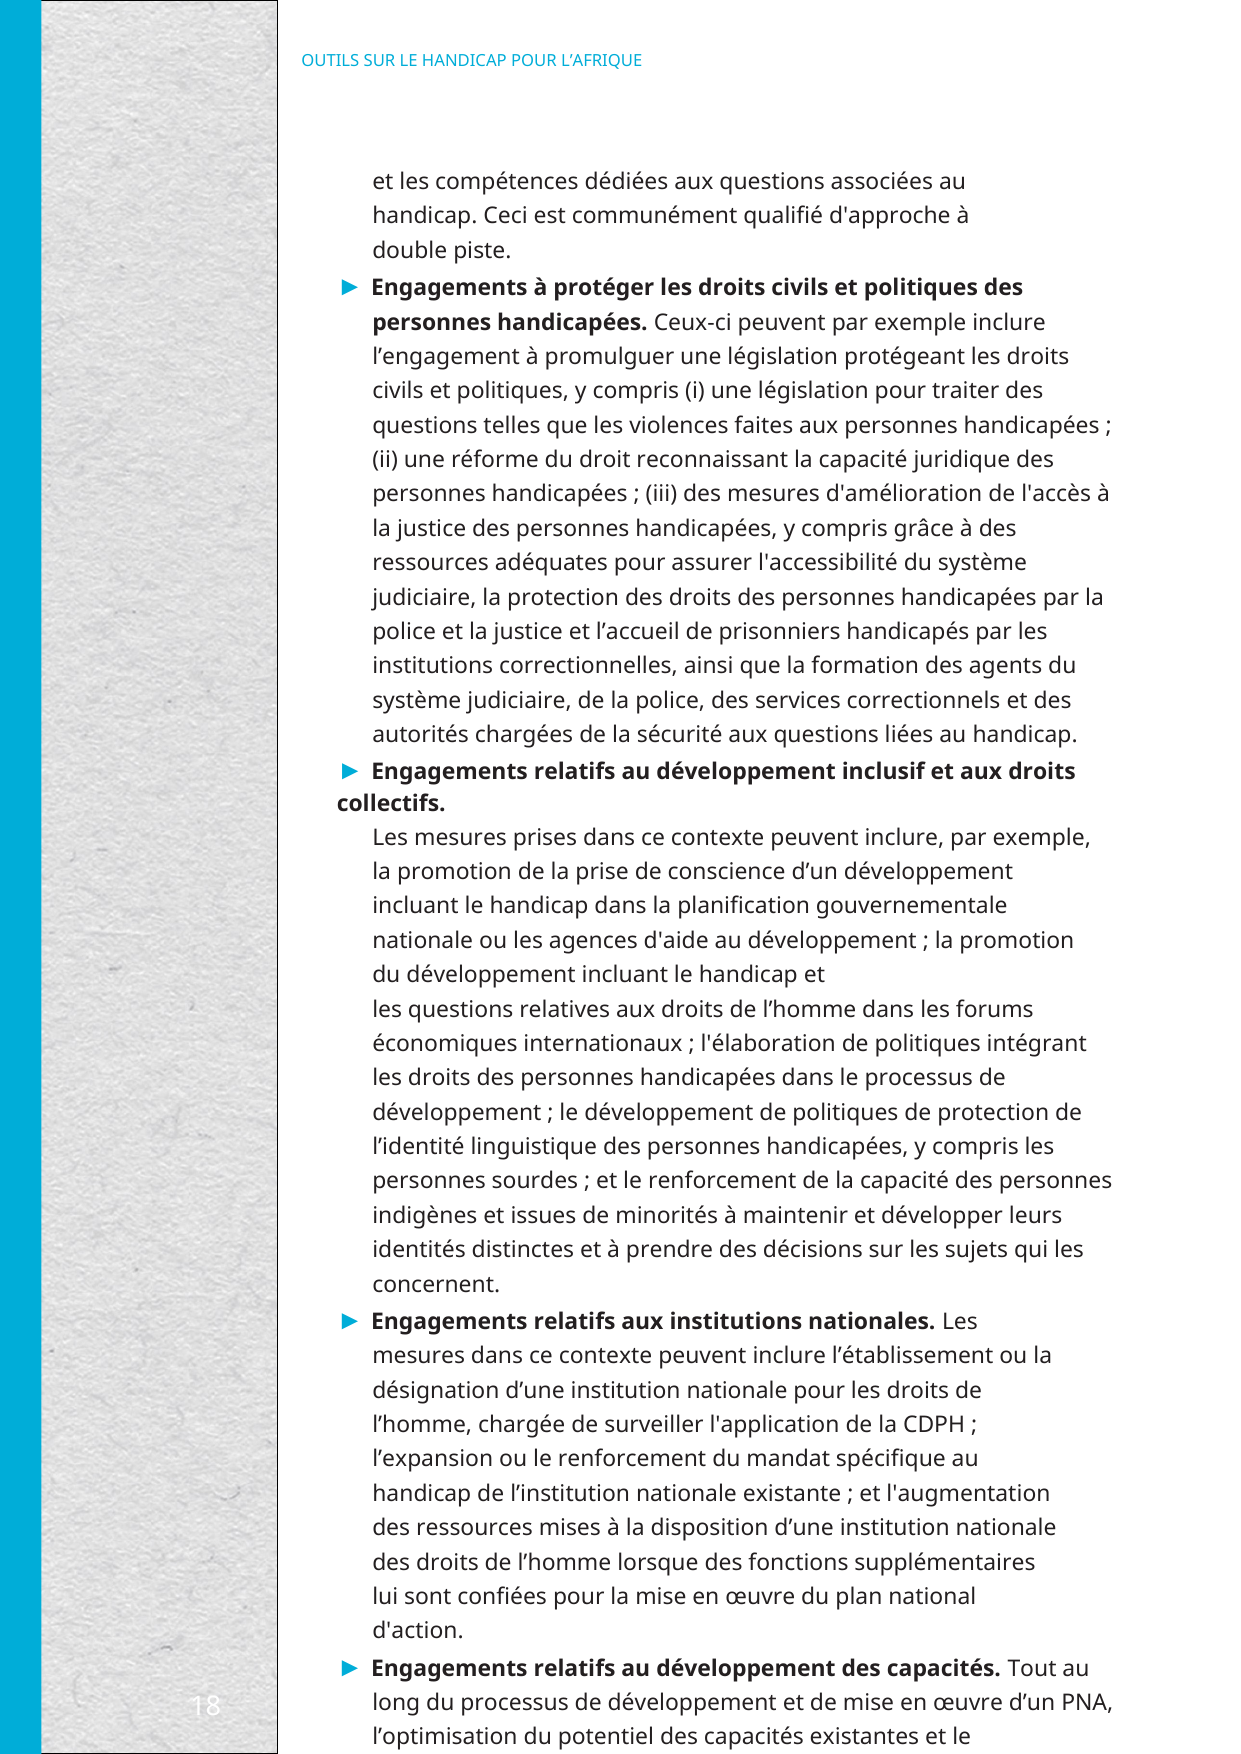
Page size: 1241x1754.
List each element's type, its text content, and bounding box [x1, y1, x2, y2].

text ► Engagements à protéger les droits civils et politiques des personnes handicapées. Ceux-ci peuvent par exemple inclure l’engagement à promulguer une législation protégeant les droits civils et politiques, y compris (i) une législation pour traiter des questions telles que les violences faites aux personnes handicapées ; (ii) une réforme du droit reconnaissant la capacité juridique des personnes handicapées ; (iii) des mesures d'amélioration de l'accès à la justice des personnes handicapées, y compris grâce à des ressources adéquates pour assurer l'accessibilité du système judiciaire, la protection des droits des personnes handicapées par la police et la justice et l’accueil de prisonniers handicapés par les institutions correctionnelles, ainsi que la formation des agents du système judiciaire, de la police, des services correctionnels et des autorités chargées de la sécurité aux questions liées au handicap. [336, 270, 1113, 749]
subtitle ► Engagements relatifs au développement inclusif et aux droits collectifs. [337, 754, 1134, 818]
text et les compétences dédiées aux questions associées au handicap. Ceci est communément qualifié d'approche à double piste. [372, 165, 1048, 265]
picture [42, 1, 277, 1753]
picture [459, 54, 464, 64]
text les questions relatives aux droits de l’homme dans les forums économiques internationaux ; l'élaboration de politiques intégrant les droits des personnes handicapées dans le processus de développement ; le développement de politiques de protection de l’identité linguistique des personnes handicapées, y compris les personnes sourdes ; et le renforcement de la capacité des personnes indigènes et issues de minorités à maintenir et développer leurs identités distinctes et à prendre des décisions sur les sujets qui les concernent. [372, 993, 1122, 1299]
text ► Engagements relatifs aux institutions nationales. Les mesures dans ce contexte peuvent inclure l’établissement ou la désignation d’une institution nationale pour les droits de l’homme, chargée de surveiller l'application de la CDPH ; l’expansion ou le renforcement du mandat spécifique au handicap de l’institution nationale existante ; et l'augmentation des ressources mises à la disposition d’une institution nationale des droits de l’homme lorsque des fonctions supplémentaires lui sont confiées pour la mise en œuvre du plan national d'action. [336, 1304, 1067, 1646]
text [336, 1651, 1134, 1752]
text OUTILS SUR LE HANDICAP POUR L’AFRIQUE [301, 48, 1134, 71]
picture [326, 54, 335, 66]
text Les mesures prises dans ce contexte peuvent inclure, par exemple, la promotion de la prise de conscience d’un développement incluant le handicap dans la planification gouvernementale nationale ou les agences d'aide au développement ; la promotion du développement incluant le handicap et [372, 821, 1096, 989]
